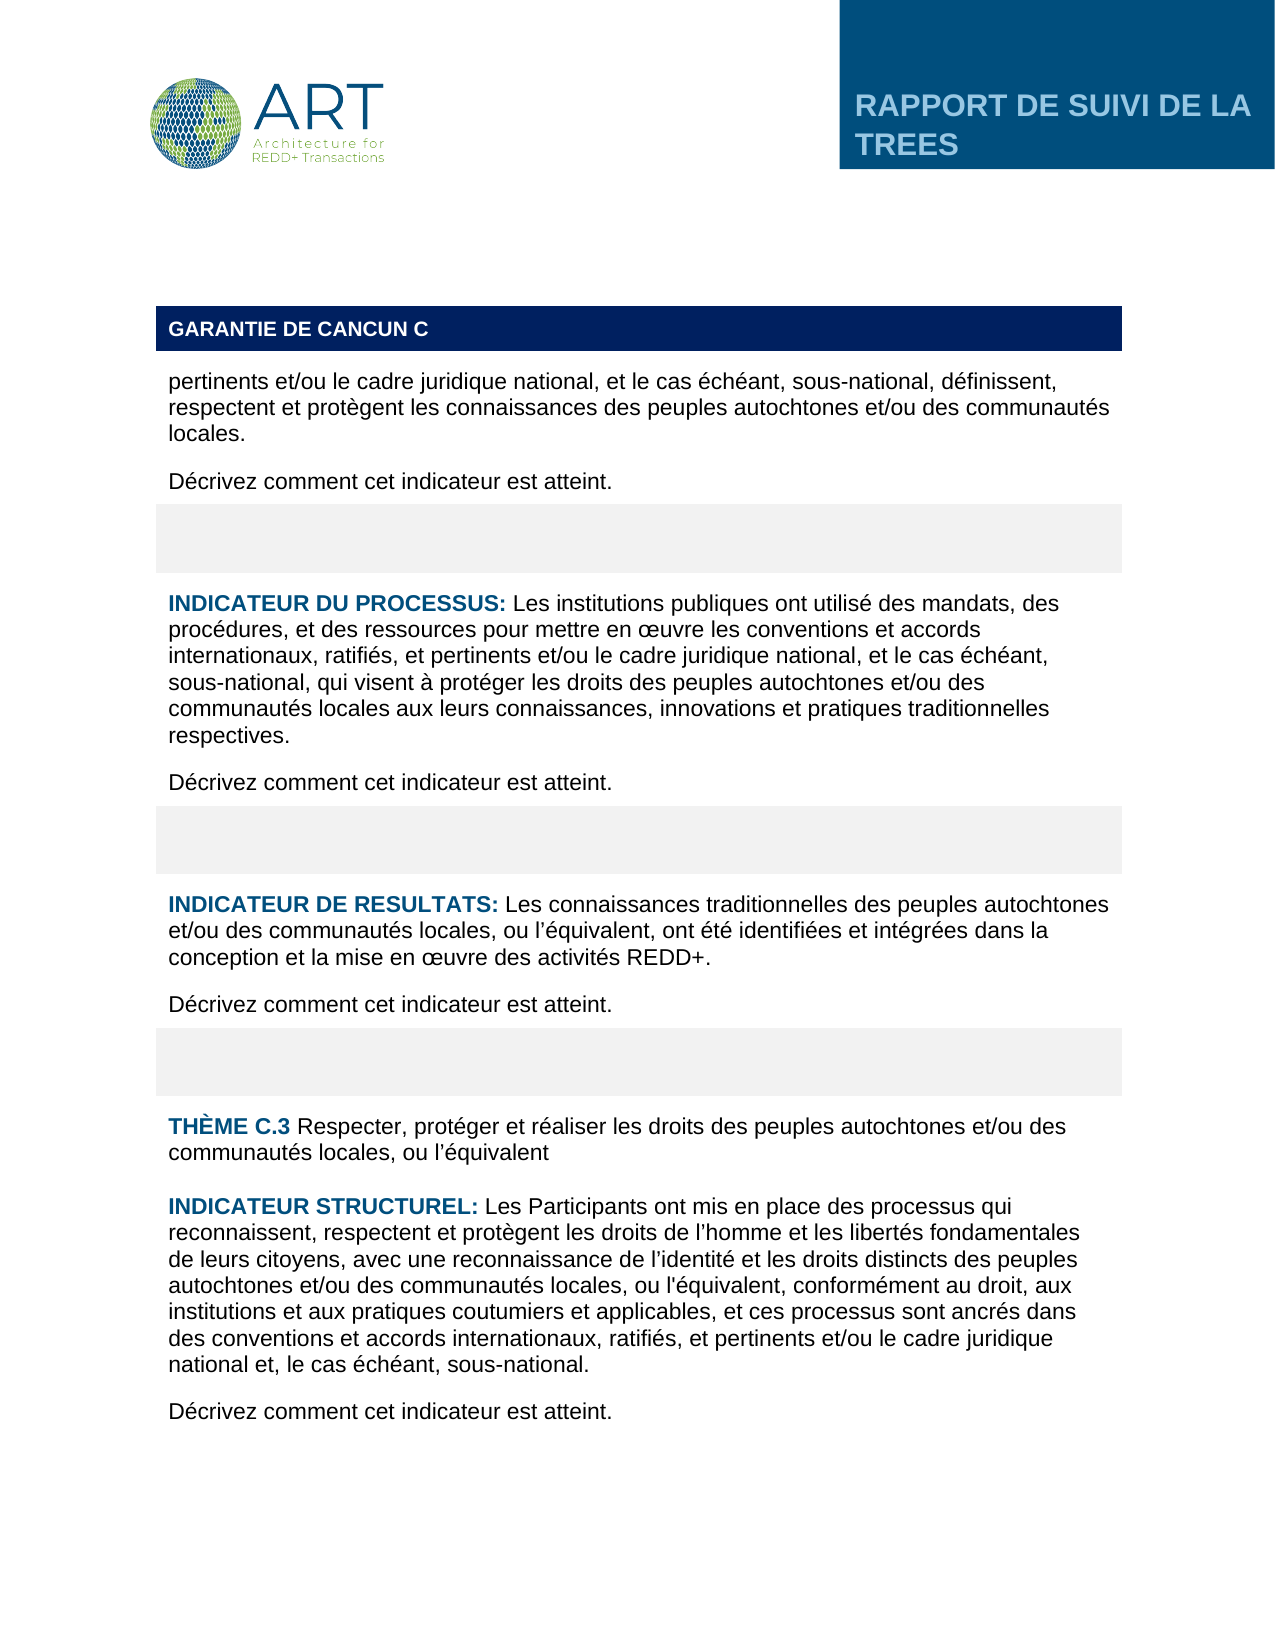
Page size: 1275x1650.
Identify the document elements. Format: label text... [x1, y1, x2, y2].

picture [150, 78, 384, 169]
table_cell THÈME C.3 Respecter, protéger et réaliser les droits des peuples autochtones et/ou des communautés locales, ou l’équivalent [156, 1103, 1122, 1176]
table_cell [156, 1028, 1122, 1096]
table_cell INDICATEUR DU PROCESSUS: Les institutions publiques ont utilisé des mandats, des procédures, et des ressources pour mettre en œuvre les conventions et accords internationaux, ratifiés, et pertinents et/ou le cadre juridique national, et le cas échéant, sous-national, qui visent à protéger les droits des peuples autochtones et/ou des communautés locales aux leurs connaissances, innovations et pratiques traditionnelles respectives. Décrivez comment cet indicateur est atteint. [156, 579, 1122, 799]
table_cell INDICATEUR DE RESULTATS: Les connaissances traditionnelles des peuples autochtones et/ou des communautés locales, ou l’équivalent, ont été identifiées et intégrées dans la conception et la mise en œuvre des activités REDD+. Décrivez comment cet indicateur est atteint. [156, 881, 1122, 1021]
table_cell [156, 806, 1122, 874]
table_header GARANTIE DE CANCUN c [156, 306, 1122, 351]
table_cell INDICATEUR STRUCTUREL: Les Participants ont mis en place des processus qui reconnaissent, respectent et protègent les droits de l’homme et les libertés fondamentales de leurs citoyens, avec une reconnaissance de l’identité et les droits distincts des peuples autochtones et/ou des communautés locales, ou l'équivalent, conformément au droit, aux institutions et aux pratiques coutumiers et applicables, et ces processus sont ancrés dans des conventions et accords internationaux, ratifiés, et pertinents et/ou le cadre juridique national et, le cas échéant, sous-national. Décrivez comment cet indicateur est atteint. [156, 1183, 1122, 1429]
table_cell [156, 504, 1122, 573]
